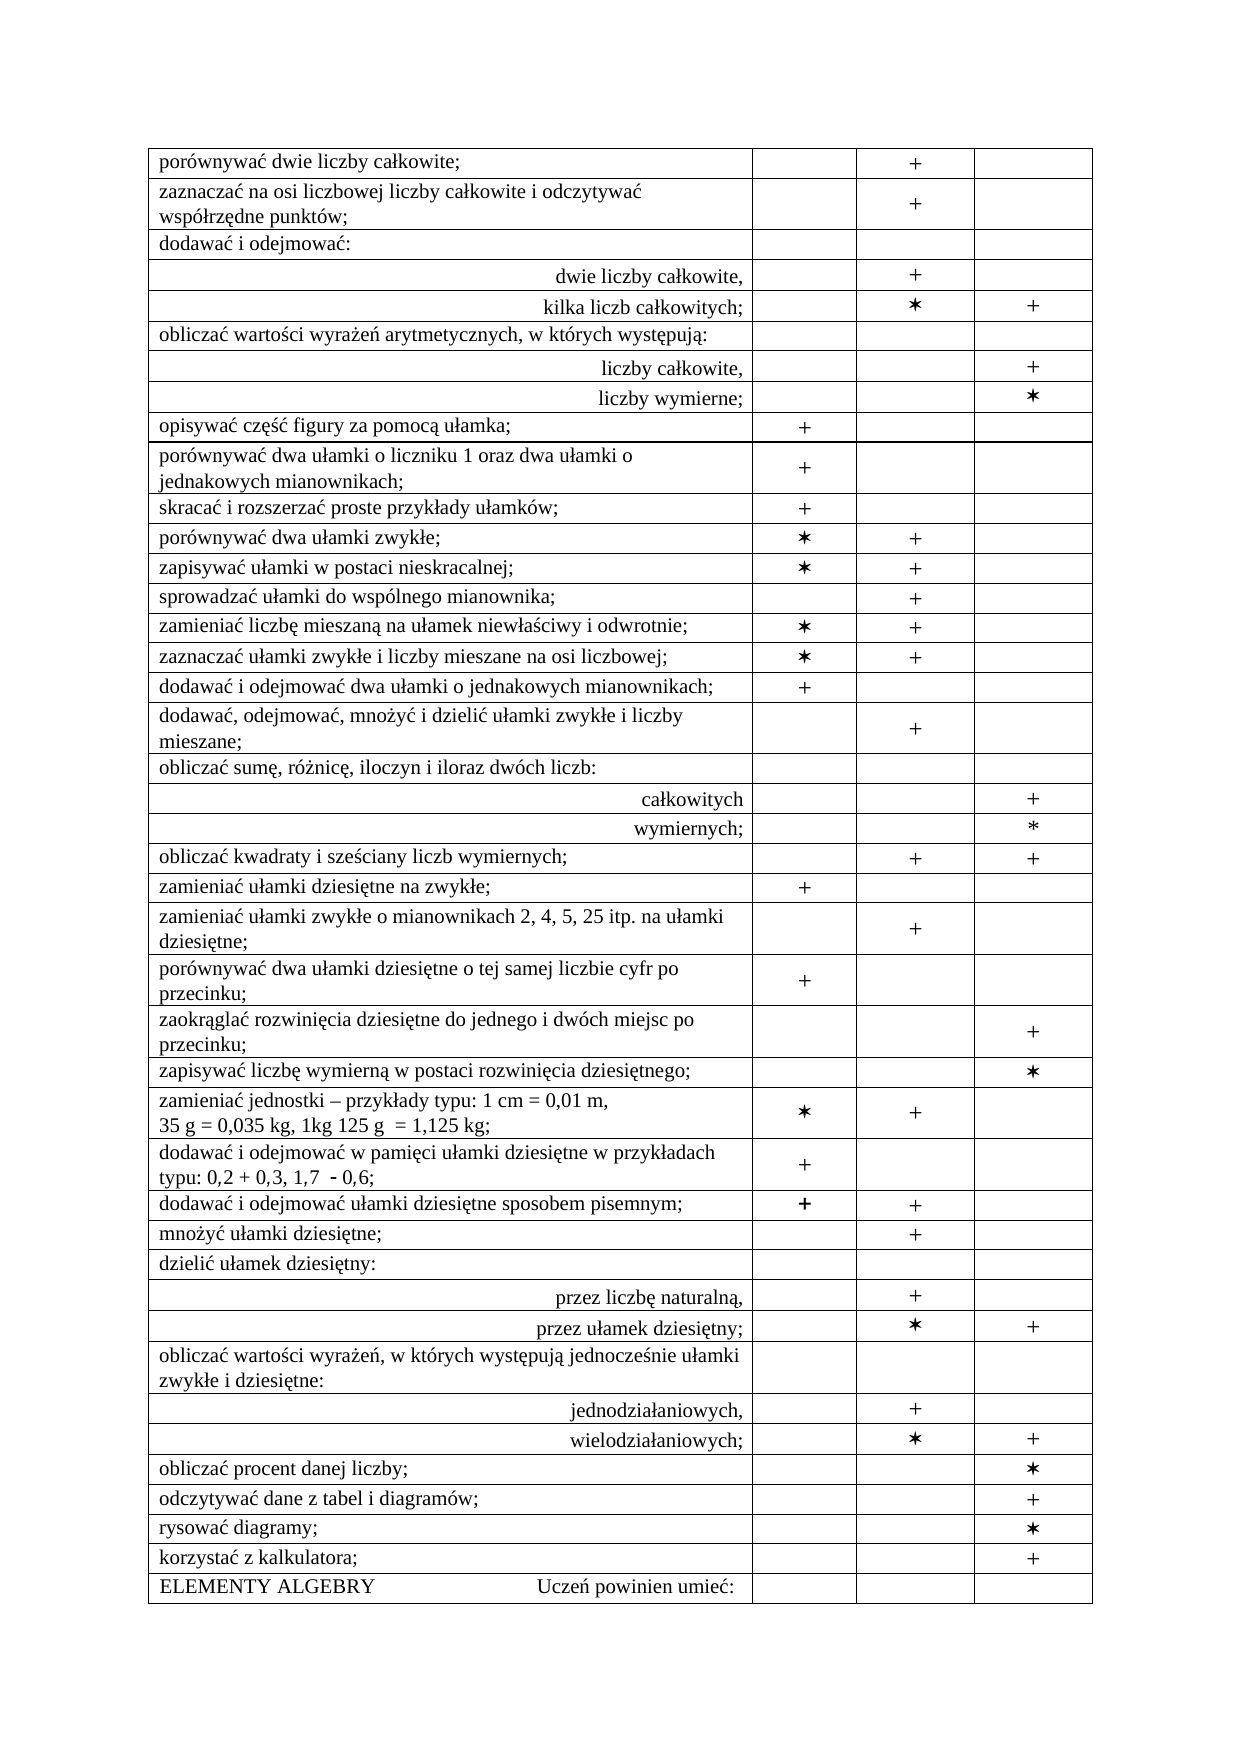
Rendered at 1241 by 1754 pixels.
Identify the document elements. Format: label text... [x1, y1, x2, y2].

table_cell [857, 1424, 974, 1454]
table_cell [857, 1455, 974, 1484]
table_cell [857, 1485, 974, 1513]
table_cell + [753, 673, 856, 702]
table_cell [753, 382, 856, 412]
table_cell [753, 230, 856, 259]
table_cell [857, 291, 974, 321]
table_cell * [975, 814, 1092, 843]
table_cell + [857, 614, 974, 642]
table_cell [753, 1544, 856, 1573]
table_cell + [857, 1088, 974, 1138]
table_cell zamieniać liczbę mieszaną na ułamek niewłaściwy i odwrotnie; [149, 614, 752, 642]
table_cell [857, 494, 974, 523]
table_cell [753, 554, 856, 583]
table_cell skracać i rozszerzać proste przykłady ułamków; [149, 494, 752, 523]
table_cell [975, 260, 1092, 290]
table_cell [857, 754, 974, 783]
table_cell [753, 524, 856, 553]
table_cell [857, 1311, 974, 1341]
table_cell + [857, 149, 974, 177]
table_cell + [975, 1311, 1092, 1341]
table_cell [975, 1088, 1092, 1138]
table_cell obliczać wartości wyrażeń arytmetycznych, w których występują: [149, 322, 752, 350]
table_cell odczytywać dane z tabel i diagramów; [149, 1485, 752, 1513]
table_cell [857, 351, 974, 381]
table_cell obliczać sumę, różnicę, iloczyn i iloraz dwóch liczb: [149, 754, 752, 783]
table_cell [753, 814, 856, 843]
table_cell wymiernych; [149, 814, 752, 843]
table_cell [975, 179, 1092, 229]
table_cell [753, 614, 856, 642]
table_cell dodawać, odejmować, mnożyć i dzielić ułamki zwykłe i liczby mieszane; [149, 703, 752, 753]
table_cell + [857, 1394, 974, 1423]
table_cell + [857, 179, 974, 229]
table_cell [857, 1139, 974, 1190]
table_cell [753, 149, 856, 177]
table_cell [857, 230, 974, 259]
table_cell zapisywać liczbę wymierną w postaci rozwinięcia dziesiętnego; [149, 1058, 752, 1087]
table_cell + [857, 524, 974, 553]
table_cell [975, 903, 1092, 954]
table_cell [975, 1280, 1092, 1310]
table_cell [753, 260, 856, 290]
table_cell liczby wymierne; [149, 382, 752, 412]
table_cell [857, 1006, 974, 1057]
table_cell obliczać kwadraty i sześciany liczb wymiernych; [149, 844, 752, 872]
table_cell [975, 1394, 1092, 1423]
table_cell [975, 494, 1092, 523]
table_cell [857, 1342, 974, 1392]
table_cell wielodziałaniowych; [149, 1424, 752, 1454]
table_cell porównywać dwa ułamki zwykłe; [149, 524, 752, 553]
table_cell zaznaczać ułamki zwykłe i liczby mieszane na osi liczbowej; [149, 643, 752, 672]
table_cell + [975, 1006, 1092, 1057]
table_cell + [975, 351, 1092, 381]
table_cell + [857, 584, 974, 612]
table_cell całkowitych [149, 784, 752, 813]
table_cell korzystać z kalkulatora; [149, 1544, 752, 1573]
table_cell przez ułamek dziesiętny; [149, 1311, 752, 1341]
table_cell [753, 1485, 856, 1513]
table_cell [857, 814, 974, 843]
table_cell [975, 413, 1092, 441]
table_cell [975, 673, 1092, 702]
table_cell porównywać dwa ułamki o liczniku 1 oraz dwa ułamki o jednakowych mianownikach; [149, 443, 752, 493]
table_cell [857, 382, 974, 412]
table_cell dwie liczby całkowite, [149, 260, 752, 290]
table_cell  [753, 1191, 856, 1219]
table_cell [857, 1515, 974, 1543]
table_cell [753, 1221, 856, 1249]
table_cell [975, 322, 1092, 350]
table_cell [857, 784, 974, 813]
table_cell [753, 179, 856, 229]
table_cell [753, 844, 856, 872]
table_cell [975, 1221, 1092, 1249]
table_cell [857, 955, 974, 1005]
table_cell [975, 1250, 1092, 1279]
table_cell [975, 1342, 1092, 1392]
table_cell + [857, 1280, 974, 1310]
table_cell ELEMENTY ALGEBRY Uczeń powinien umieć: [149, 1574, 752, 1603]
table_cell dodawać i odejmować dwa ułamki o jednakowych mianownikach; [149, 673, 752, 702]
table_cell [975, 149, 1092, 177]
table_cell [753, 1311, 856, 1341]
table_cell [857, 413, 974, 441]
table_cell + [753, 494, 856, 523]
table_cell zaznaczać na osi liczbowej liczby całkowite i odczytywać współrzędne punktów; [149, 179, 752, 229]
table_cell [753, 291, 856, 321]
table_cell [753, 1515, 856, 1543]
table_cell zamieniać ułamki dziesiętne na zwykłe; [149, 874, 752, 902]
table_cell [975, 955, 1092, 1005]
table_cell [975, 614, 1092, 642]
table_cell + [857, 643, 974, 672]
table_cell [857, 322, 974, 350]
table_cell + [753, 1139, 856, 1190]
table_cell [753, 1394, 856, 1423]
table_cell opisywać część figury za pomocą ułamka; [149, 413, 752, 441]
table_cell + [975, 784, 1092, 813]
table_cell dodawać i odejmować ułamki dziesiętne sposobem pisemnym; [149, 1191, 752, 1219]
table_cell kilka liczb całkowitych; [149, 291, 752, 321]
table_cell [857, 673, 974, 702]
table_cell porównywać dwie liczby całkowite; [149, 149, 752, 177]
table_cell [753, 1342, 856, 1392]
table_cell + [857, 1221, 974, 1249]
table_cell [975, 874, 1092, 902]
table_cell [753, 1280, 856, 1310]
table_cell obliczać procent danej liczby; [149, 1455, 752, 1484]
table_cell przez liczbę naturalną, [149, 1280, 752, 1310]
table_cell [753, 322, 856, 350]
table_cell [753, 703, 856, 753]
table_cell [753, 784, 856, 813]
table_cell [753, 584, 856, 612]
table_cell + [857, 1191, 974, 1219]
table_cell [857, 874, 974, 902]
table_cell rysować diagramy; [149, 1515, 752, 1543]
table_cell [753, 643, 856, 672]
table_cell [753, 754, 856, 783]
table_cell zamieniać ułamki zwykłe o mianownikach 2, 4, 5, 25 itp. na ułamki dziesiętne; [149, 903, 752, 954]
table_cell [975, 1515, 1092, 1543]
table_cell + [857, 844, 974, 872]
table_cell + [975, 291, 1092, 321]
table_cell + [857, 903, 974, 954]
table_cell [753, 1088, 856, 1138]
table_cell [975, 703, 1092, 753]
table_cell + [753, 413, 856, 441]
table_cell + [857, 703, 974, 753]
table_cell [753, 1424, 856, 1454]
table_cell dzielić ułamek dziesiętny: [149, 1250, 752, 1279]
table_cell [975, 443, 1092, 493]
table_cell [857, 1250, 974, 1279]
table_cell [975, 1455, 1092, 1484]
table_cell sprowadzać ułamki do wspólnego mianownika; [149, 584, 752, 612]
table_cell dodawać i odejmować: [149, 230, 752, 259]
table_cell porównywać dwa ułamki dziesiętne o tej samej liczbie cyfr po przecinku; [149, 955, 752, 1005]
table_cell [857, 1058, 974, 1087]
table_cell zamieniać jednostki – przykłady typu: = , = 0,035 kg, 1kg 125 g = ; [149, 1088, 752, 1138]
table_cell [975, 230, 1092, 259]
table_cell [753, 1455, 856, 1484]
table_cell [753, 1006, 856, 1057]
table_cell [753, 1058, 856, 1087]
table_cell [975, 524, 1092, 553]
table_cell mnożyć ułamki dziesiętne; [149, 1221, 752, 1249]
table_cell liczby całkowite, [149, 351, 752, 381]
table_cell + [975, 1424, 1092, 1454]
table_cell [975, 554, 1092, 583]
table_cell [753, 1574, 856, 1603]
table_cell zaokrąglać rozwinięcia dziesiętne do jednego i dwóch miejsc po przecinku; [149, 1006, 752, 1057]
table_cell [975, 1058, 1092, 1087]
table_cell [975, 1574, 1092, 1603]
table_cell + [857, 554, 974, 583]
table_cell + [975, 844, 1092, 872]
table_cell [975, 1191, 1092, 1219]
table_cell [975, 584, 1092, 612]
table_cell [857, 443, 974, 493]
table_cell + [975, 1544, 1092, 1573]
table_cell [857, 1544, 974, 1573]
table_cell [975, 1139, 1092, 1190]
table_cell + [975, 1485, 1092, 1513]
table_cell obliczać wartości wyrażeń, w których występują jednocześnie ułamki zwykłe i dziesiętne: [149, 1342, 752, 1392]
table_cell [975, 643, 1092, 672]
table_cell dodawać i odejmować w pamięci ułamki dziesiętne w przykładach typu: 0,2 + 0,3, 1,7 0,6; [149, 1139, 752, 1190]
table_cell [975, 754, 1092, 783]
table_cell [753, 1250, 856, 1279]
table_cell [975, 382, 1092, 412]
table_cell zapisywać ułamki w postaci nieskracalnej; [149, 554, 752, 583]
table_cell [857, 1574, 974, 1603]
table_cell jednodziałaniowych, [149, 1394, 752, 1423]
table_cell + [753, 874, 856, 902]
table_cell + [753, 955, 856, 1005]
table_cell [753, 351, 856, 381]
table_cell + [857, 260, 974, 290]
table_cell [753, 903, 856, 954]
table_cell + [753, 443, 856, 493]
